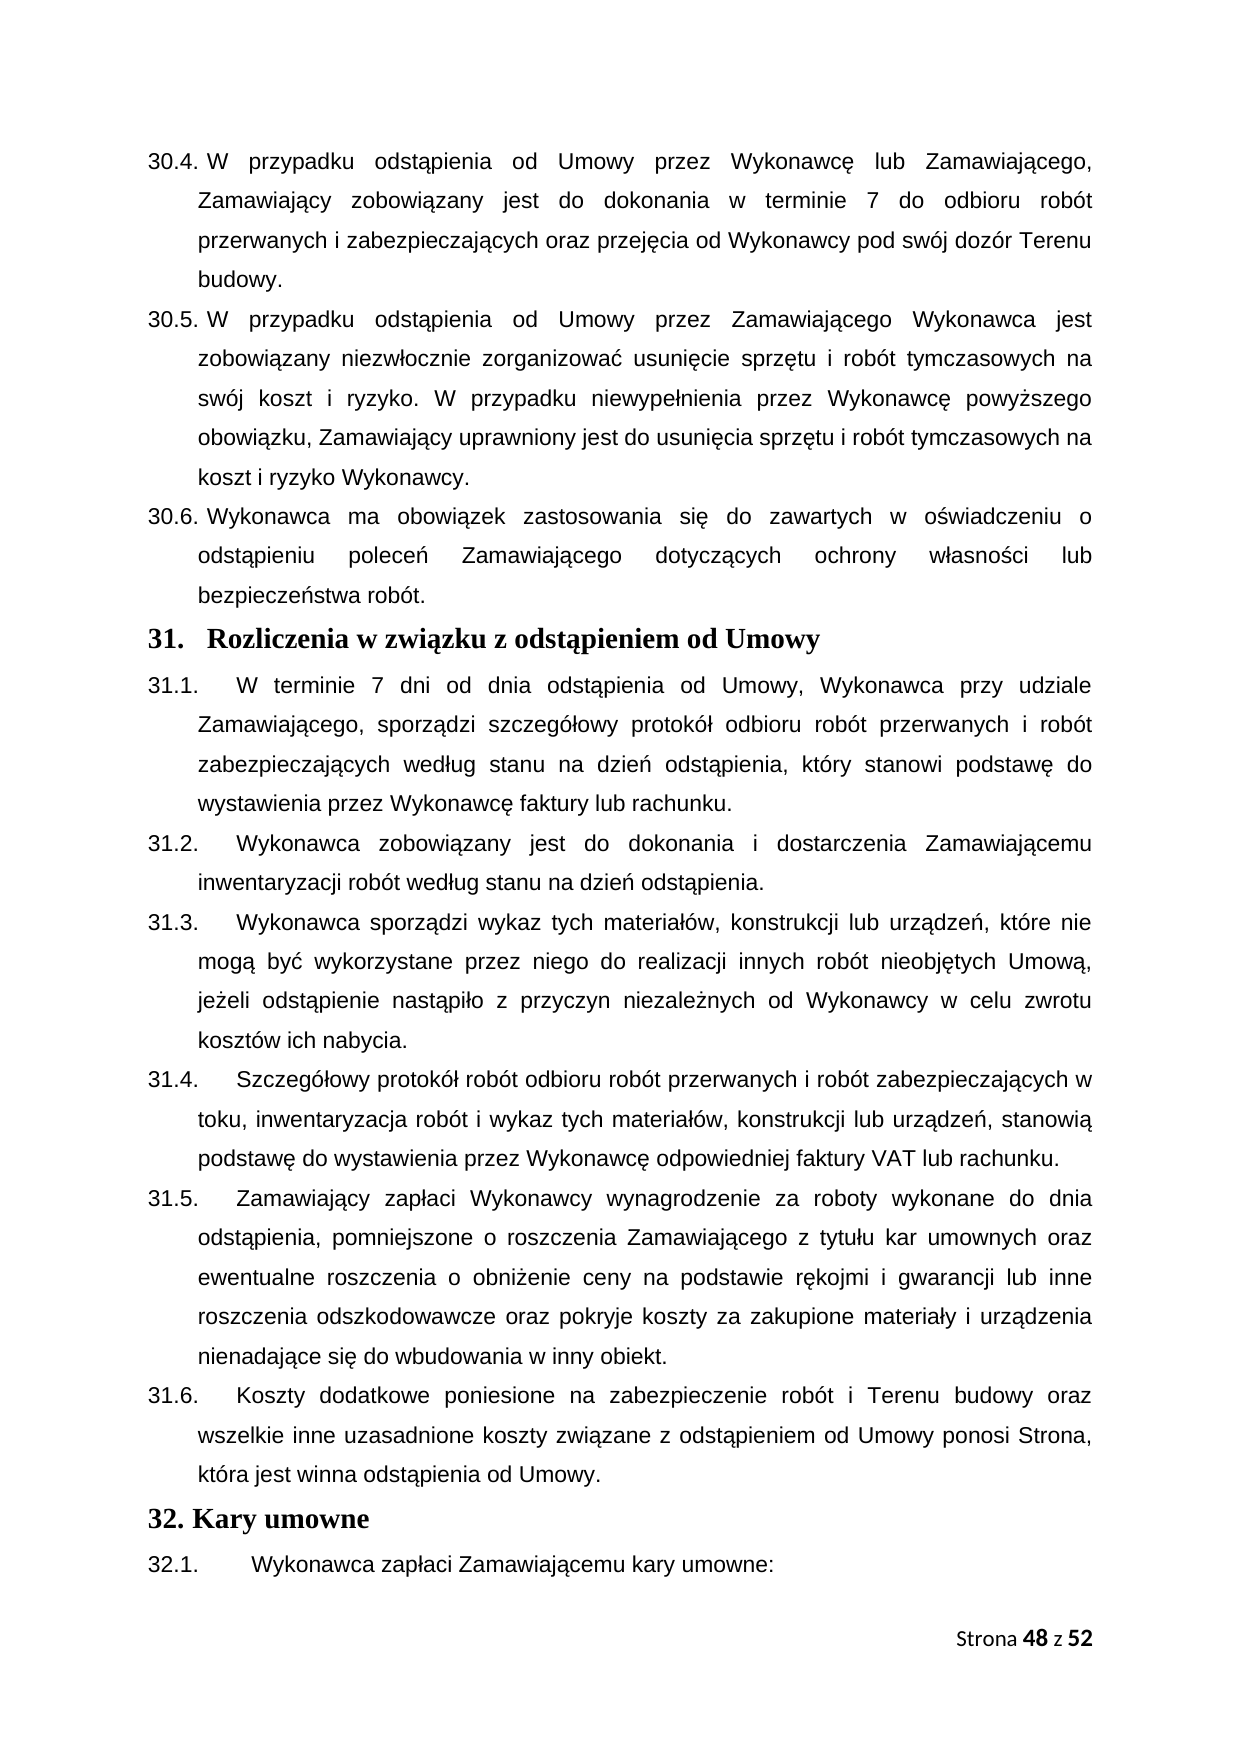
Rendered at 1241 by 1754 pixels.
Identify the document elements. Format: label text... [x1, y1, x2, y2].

list Kary umowne [148, 1501, 1093, 1534]
list W terminie 7 dni od dnia odstąpienia od Umowy, Wykonawca przy udziale Zamawiającego, sporządzi szczegółowy protokół odbioru robót przerwanych i robót zabezpieczających według stanu na dzień odstąpienia, który stanowi podstawę do wystawienia przez Wykonawcę faktury lub rachunku. [148, 672, 1093, 816]
list W przypadku odstąpienia od Umowy przez Wykonawcę lub Zamawiającego, Zamawiający zobowiązany jest do dokonania w terminie 7 do odbioru robót przerwanych i zabezpieczających oraz przejęcia od Wykonawcy pod swój dozór Terenu budowy. [148, 148, 1093, 292]
list Rozliczenia w związku z odstąpieniem od Umowy [148, 621, 1093, 655]
list Wykonawca zapłaci Zamawiającemu kary umowne: [148, 1551, 1093, 1577]
list Zamawiający zapłaci Wykonawcy wynagrodzenie za roboty wykonane do dnia odstąpienia, pomniejszone o roszczenia Zamawiającego z tytułu kar umownych oraz ewentualne roszczenia o obniżenie ceny na podstawie rękojmi i gwarancji lub inne roszczenia odszkodowawcze oraz pokryje koszty za zakupione materiały i urządzenia nienadające się do wbudowania w inny obiekt. [148, 1185, 1093, 1369]
list W przypadku odstąpienia od Umowy przez Zamawiającego Wykonawca jest zobowiązany niezwłocznie zorganizować usunięcie sprzętu i robót tymczasowych na swój koszt i ryzyko. W przypadku niewypełnienia przez Wykonawcę powyższego obowiązku, Zamawiający uprawniony jest do usunięcia sprzętu i robót tymczasowych na koszt i ryzyko Wykonawcy. [148, 306, 1093, 490]
list Wykonawca ma obowiązek zastosowania się do zawartych w oświadczeniu o odstąpieniu poleceń Zamawiającego dotyczących ochrony własności lub bezpieczeństwa robót. [148, 503, 1093, 608]
list Koszty dodatkowe poniesione na zabezpieczenie robót i Terenu budowy oraz wszelkie inne uzasadnione koszty związane z odstąpieniem od Umowy ponosi Strona, która jest winna odstąpienia od Umowy. [148, 1382, 1093, 1488]
list Wykonawca sporządzi wykaz tych materiałów, konstrukcji lub urządzeń, które nie mogą być wykorzystane przez niego do realizacji innych robót nieobjętych Umową, jeżeli odstąpienie nastąpiło z przyczyn niezależnych od Wykonawcy w celu zwrotu kosztów ich nabycia. [148, 908, 1093, 1053]
list Wykonawca zobowiązany jest do dokonania i dostarczenia Zamawiającemu inwentaryzacji robót według stanu na dzień odstąpienia. [148, 829, 1093, 895]
list Szczegółowy protokół robót odbioru robót przerwanych i robót zabezpieczających w toku, inwentaryzacja robót i wykaz tych materiałów, konstrukcji lub urządzeń, stanowią podstawę do wystawienia przez Wykonawcę odpowiedniej faktury VAT lub rachunku. [148, 1066, 1093, 1172]
